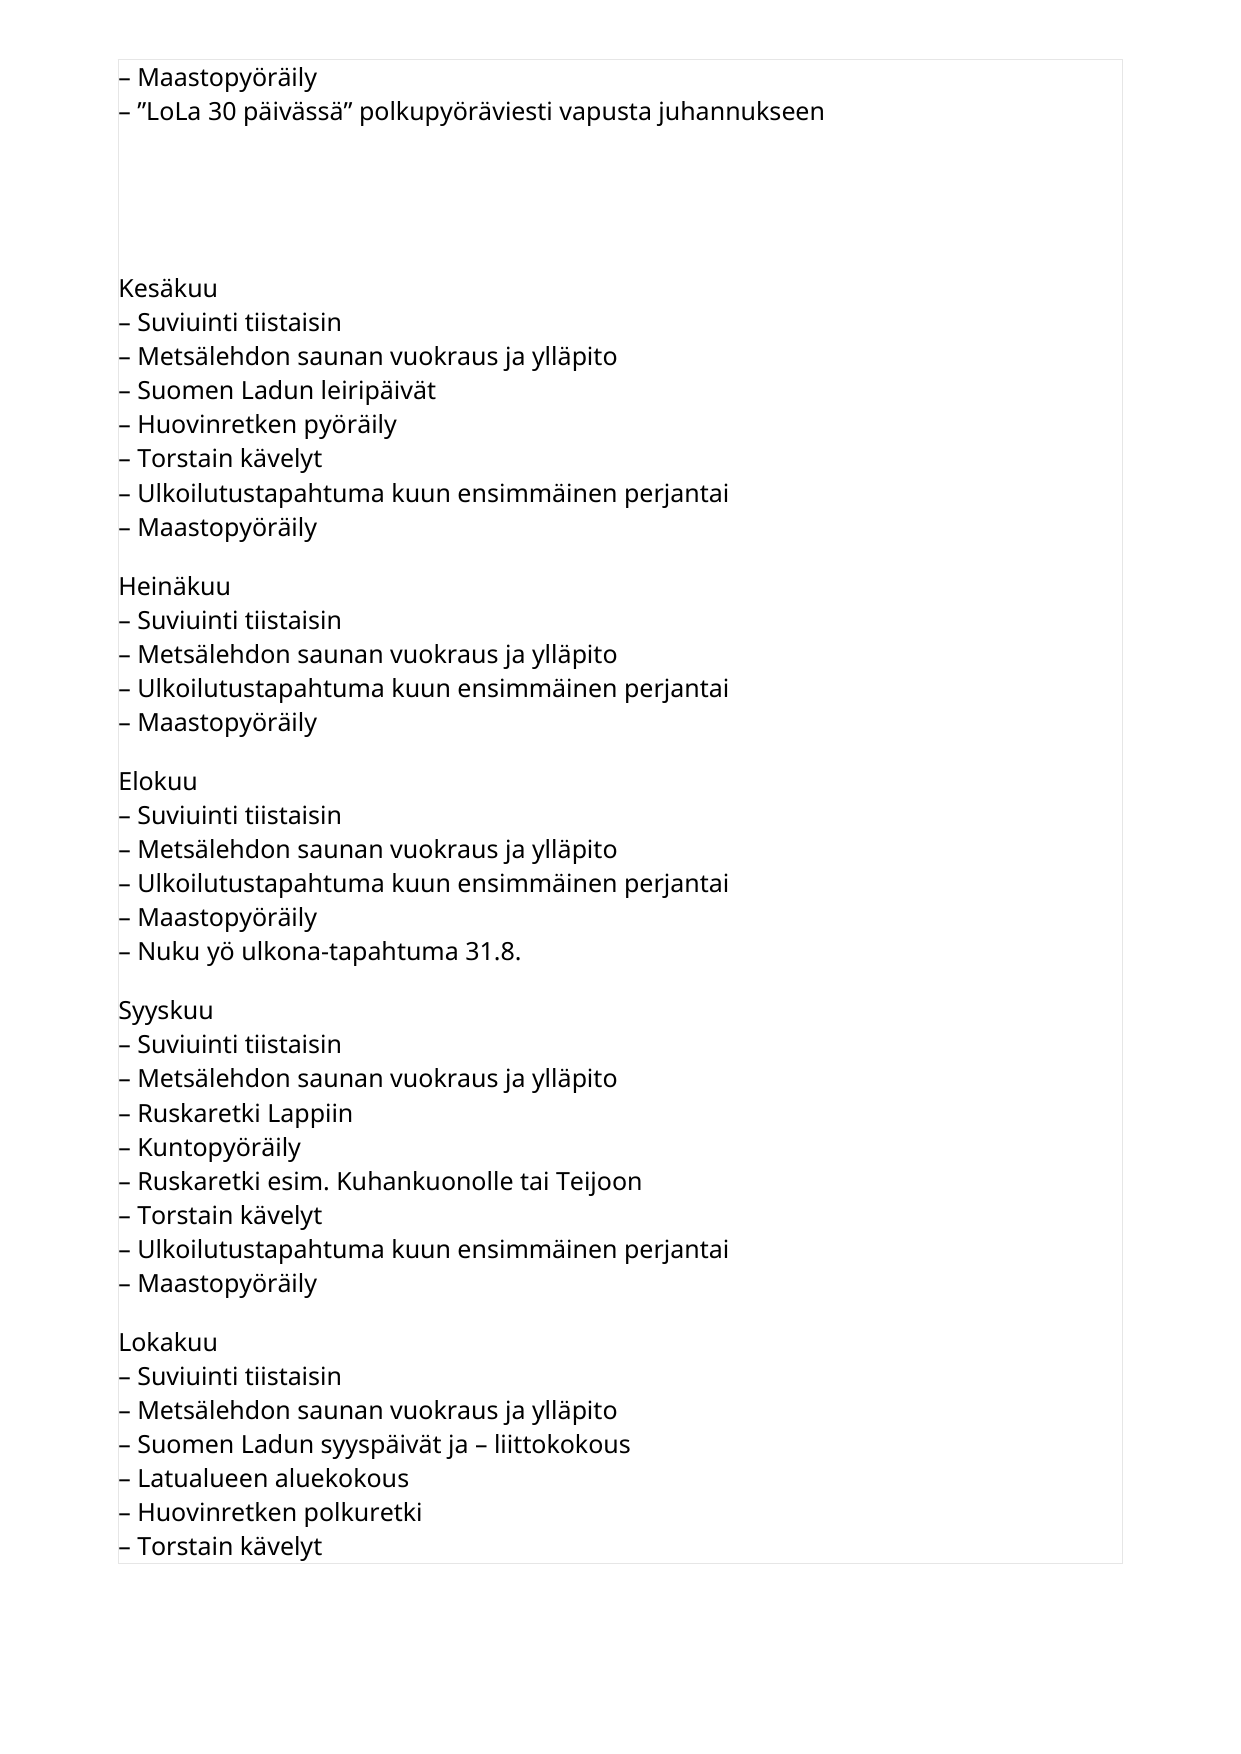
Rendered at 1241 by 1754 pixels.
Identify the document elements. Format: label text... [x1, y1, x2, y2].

text Elokuu – Suviuinti tiistaisin – Metsälehdon saunan vuokraus ja ylläpito – Ulkoilutustapahtuma kuun ensimmäinen perjantai – Maastopyöräily – Nuku yö ulkona-tapahtuma 31.8. [119, 763, 1122, 968]
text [119, 1324, 1122, 1563]
text Kesäkuu – Suviuinti tiistaisin – Metsälehdon saunan vuokraus ja ylläpito – Suomen Ladun leiripäivät – Huovinretken pyöräily – Torstain kävelyt – Ulkoilutustapahtuma kuun ensimmäinen perjantai – Maastopyöräily [119, 270, 1122, 543]
text Heinäkuu – Suviuinti tiistaisin – Metsälehdon saunan vuokraus ja ylläpito – Ulkoilutustapahtuma kuun ensimmäinen perjantai – Maastopyöräily [119, 568, 1122, 739]
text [119, 60, 1122, 128]
text Syyskuu – Suviuinti tiistaisin – Metsälehdon saunan vuokraus ja ylläpito – Ruskaretki Lappiin – Kuntopyöräily – Ruskaretki esim. Kuhankuonolle tai Teijoon – Torstain kävelyt – Ulkoilutustapahtuma kuun ensimmäinen perjantai – Maastopyöräily [119, 992, 1122, 1299]
